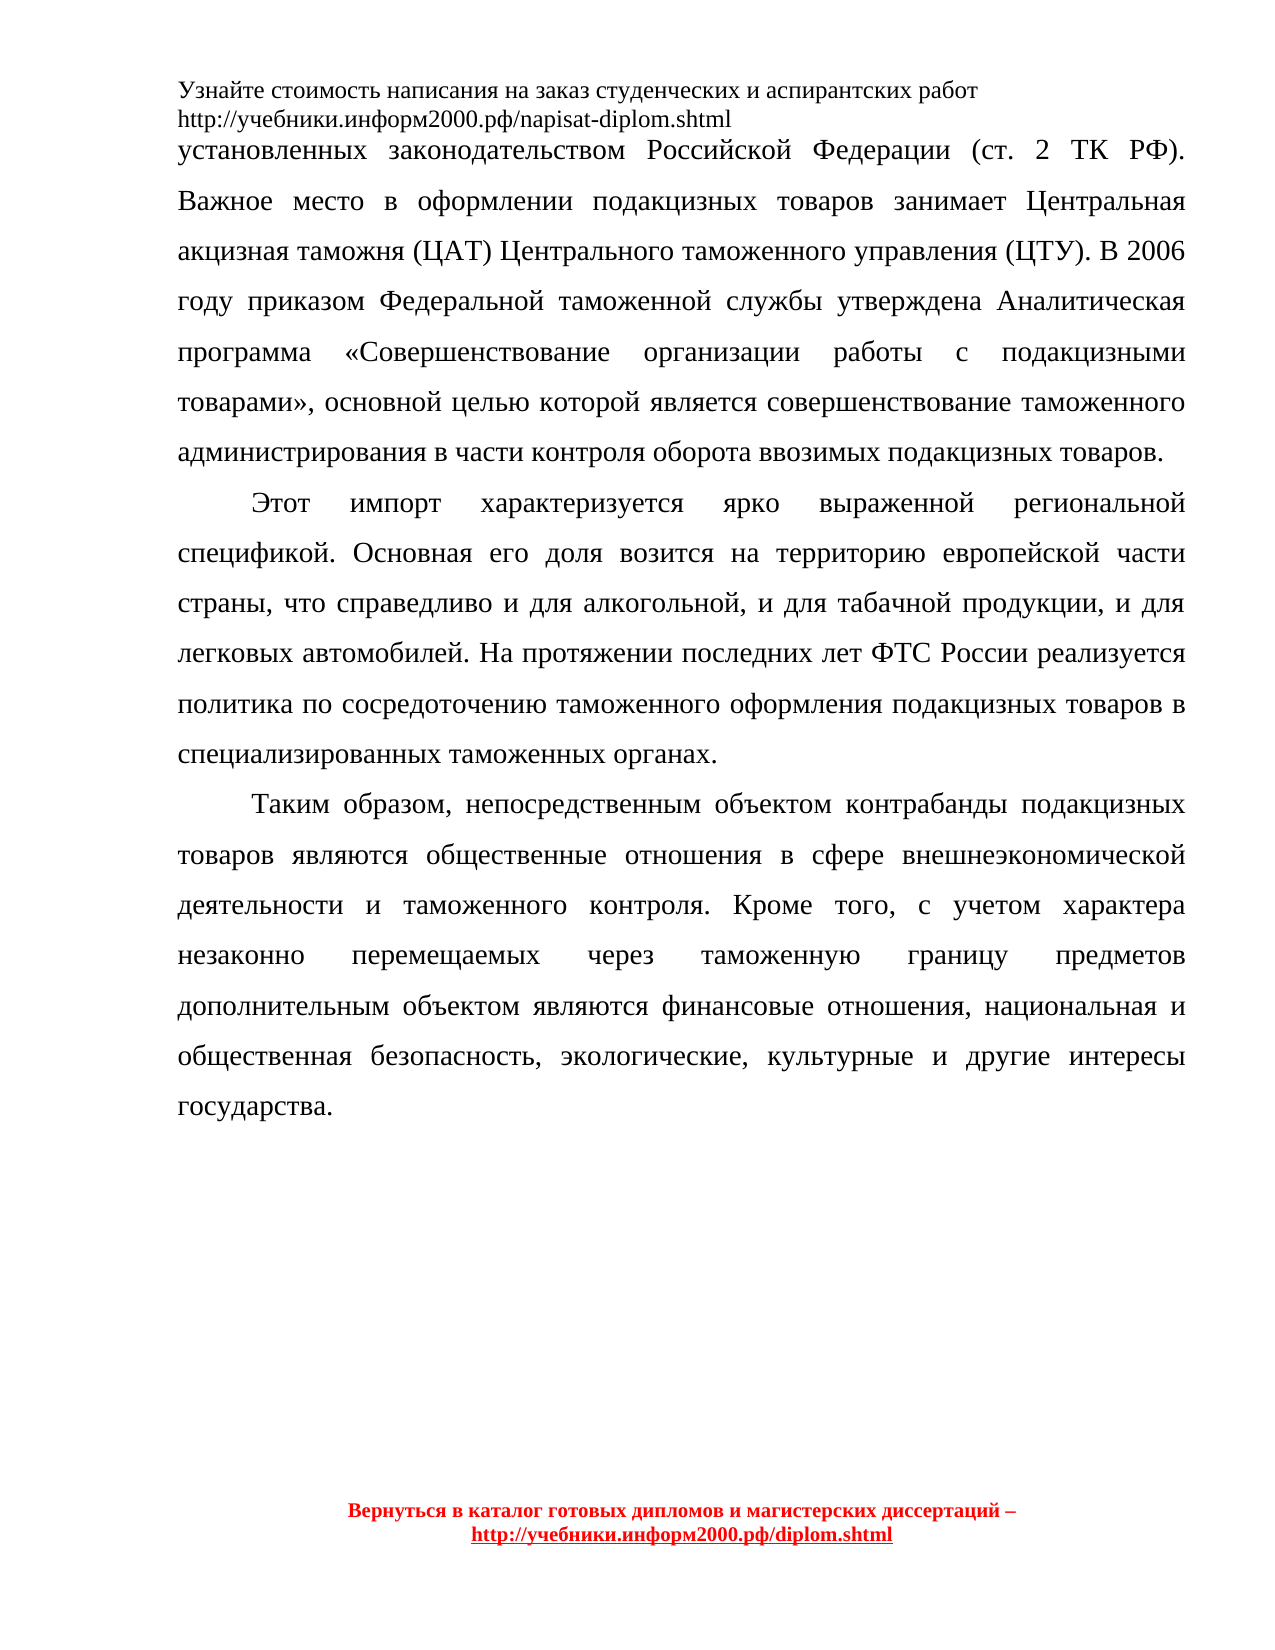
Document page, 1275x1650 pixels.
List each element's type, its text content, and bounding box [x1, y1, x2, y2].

text Таким образом, непосредственным объектом контрабанды подакцизных товаров являются общественные отношения в сфере внешнеэкономической деятельности и таможенного контроля. Кроме того, с учетом характера незаконно перемещаемых через таможенную границу предметов дополнительным объектом являются финансовые отношения, национальная и общественная безопасность, экологические, культурные и другие интересы государства. [177, 787, 1186, 1122]
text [177, 132, 1186, 468]
text Этот импорт характеризуется ярко выраженной региональной спецификой. Основная его доля возится на территорию европейской части страны, что справедливо и для алкогольной, и для табачной продукции, и для легковых автомобилей. На протяжении последних лет ФТС России реализуется политика по сосредоточению таможенного оформления подакцизных товаров в специализированных таможенных органах. [177, 485, 1186, 770]
